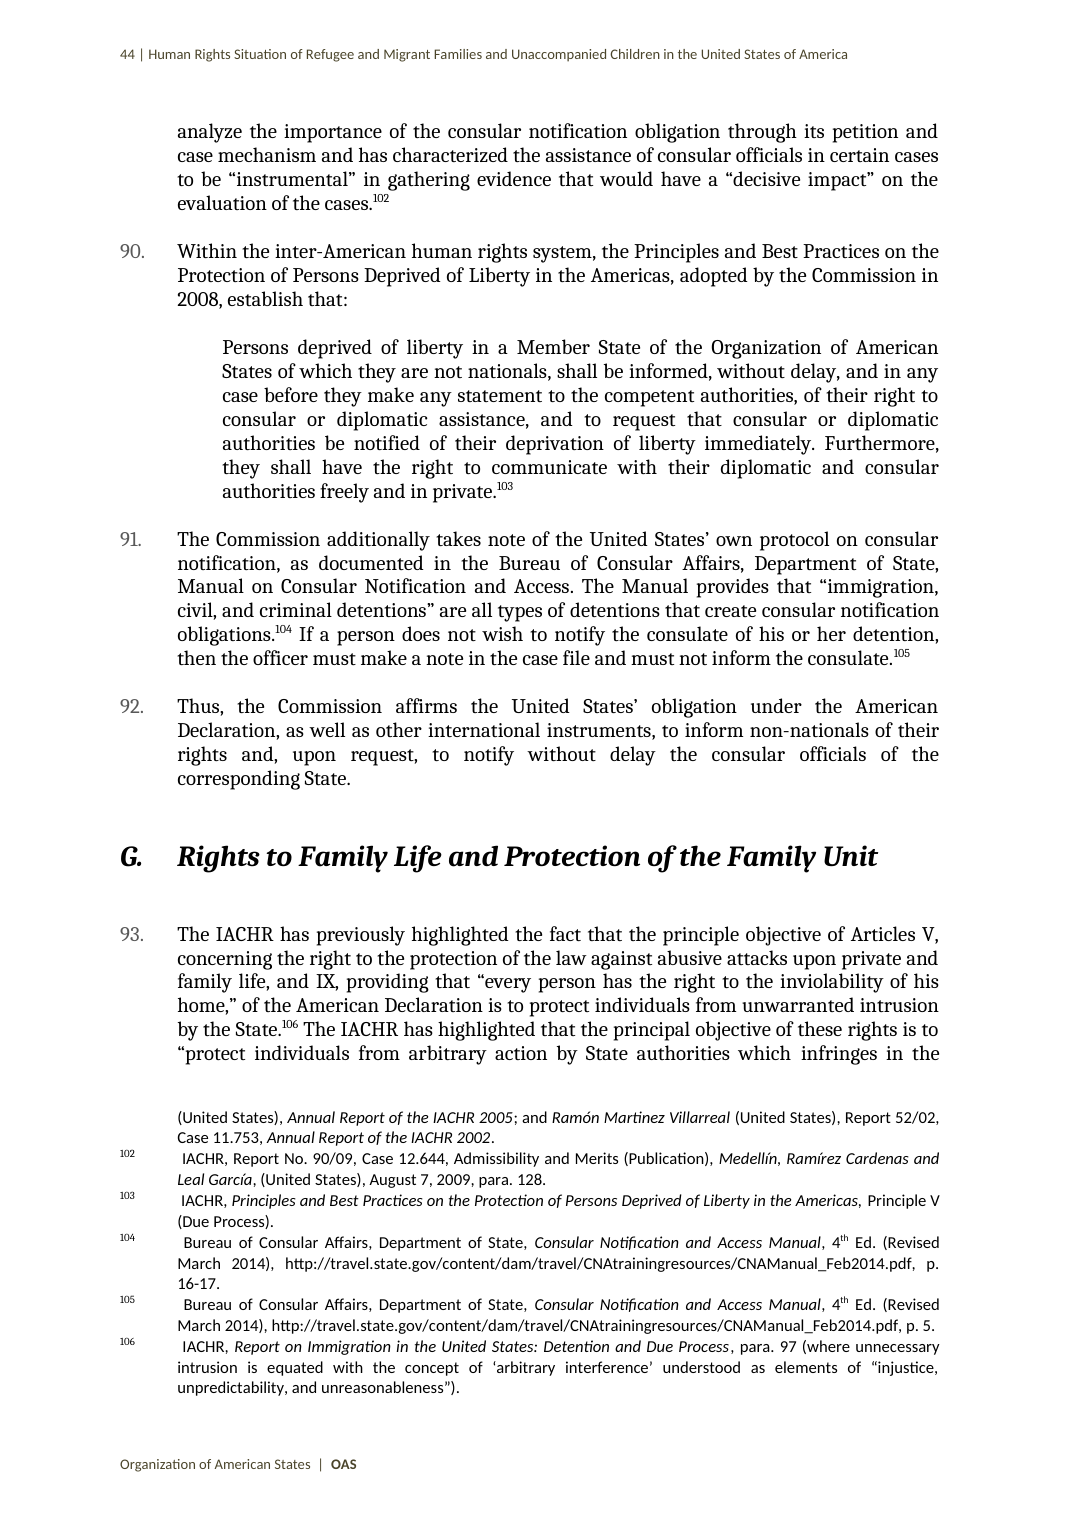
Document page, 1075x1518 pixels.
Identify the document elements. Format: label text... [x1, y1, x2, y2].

list The Commission additionally takes note of the United States’ own protocol on consular notification, as documented in the Bureau of Consular Affairs, Department of State, Manual on Consular Notification and Access. The Manual provides that “immigration, civil, and criminal detentions” are all types of detentions that create consular notification obligations. If a person does not wish to notify the consulate of his or her detention, then the officer must make a note in the case file and must not inform the consulate. [120, 527, 940, 671]
subtitle Rights to Family Life and Protection of the Family Unit [120, 840, 940, 873]
list Thus, the Commission affirms the United States’ obligation under the American Declaration, as well as other international instruments, to inform non-nationals of their rights and, upon request, to notify without delay the consular officials of the corresponding State. [120, 695, 940, 791]
list Within the inter-American human rights system, the Principles and Best Practices on the Protection of Persons Deprived of Liberty in the Americas, adopted by the Commission in 2008, establish that: [120, 240, 940, 312]
text Persons deprived of liberty in a Member State of the Organization of American States of which they are not nationals, shall be informed, without delay, and in any case before they make any statement to the competent authorities, of their right to consular or diplomatic assistance, and to request that consular or diplomatic authorities be notified of their deprivation of liberty immediately. Furthermore, they shall have the right to communicate with their diplomatic and consular authorities freely and in private. [222, 336, 940, 503]
